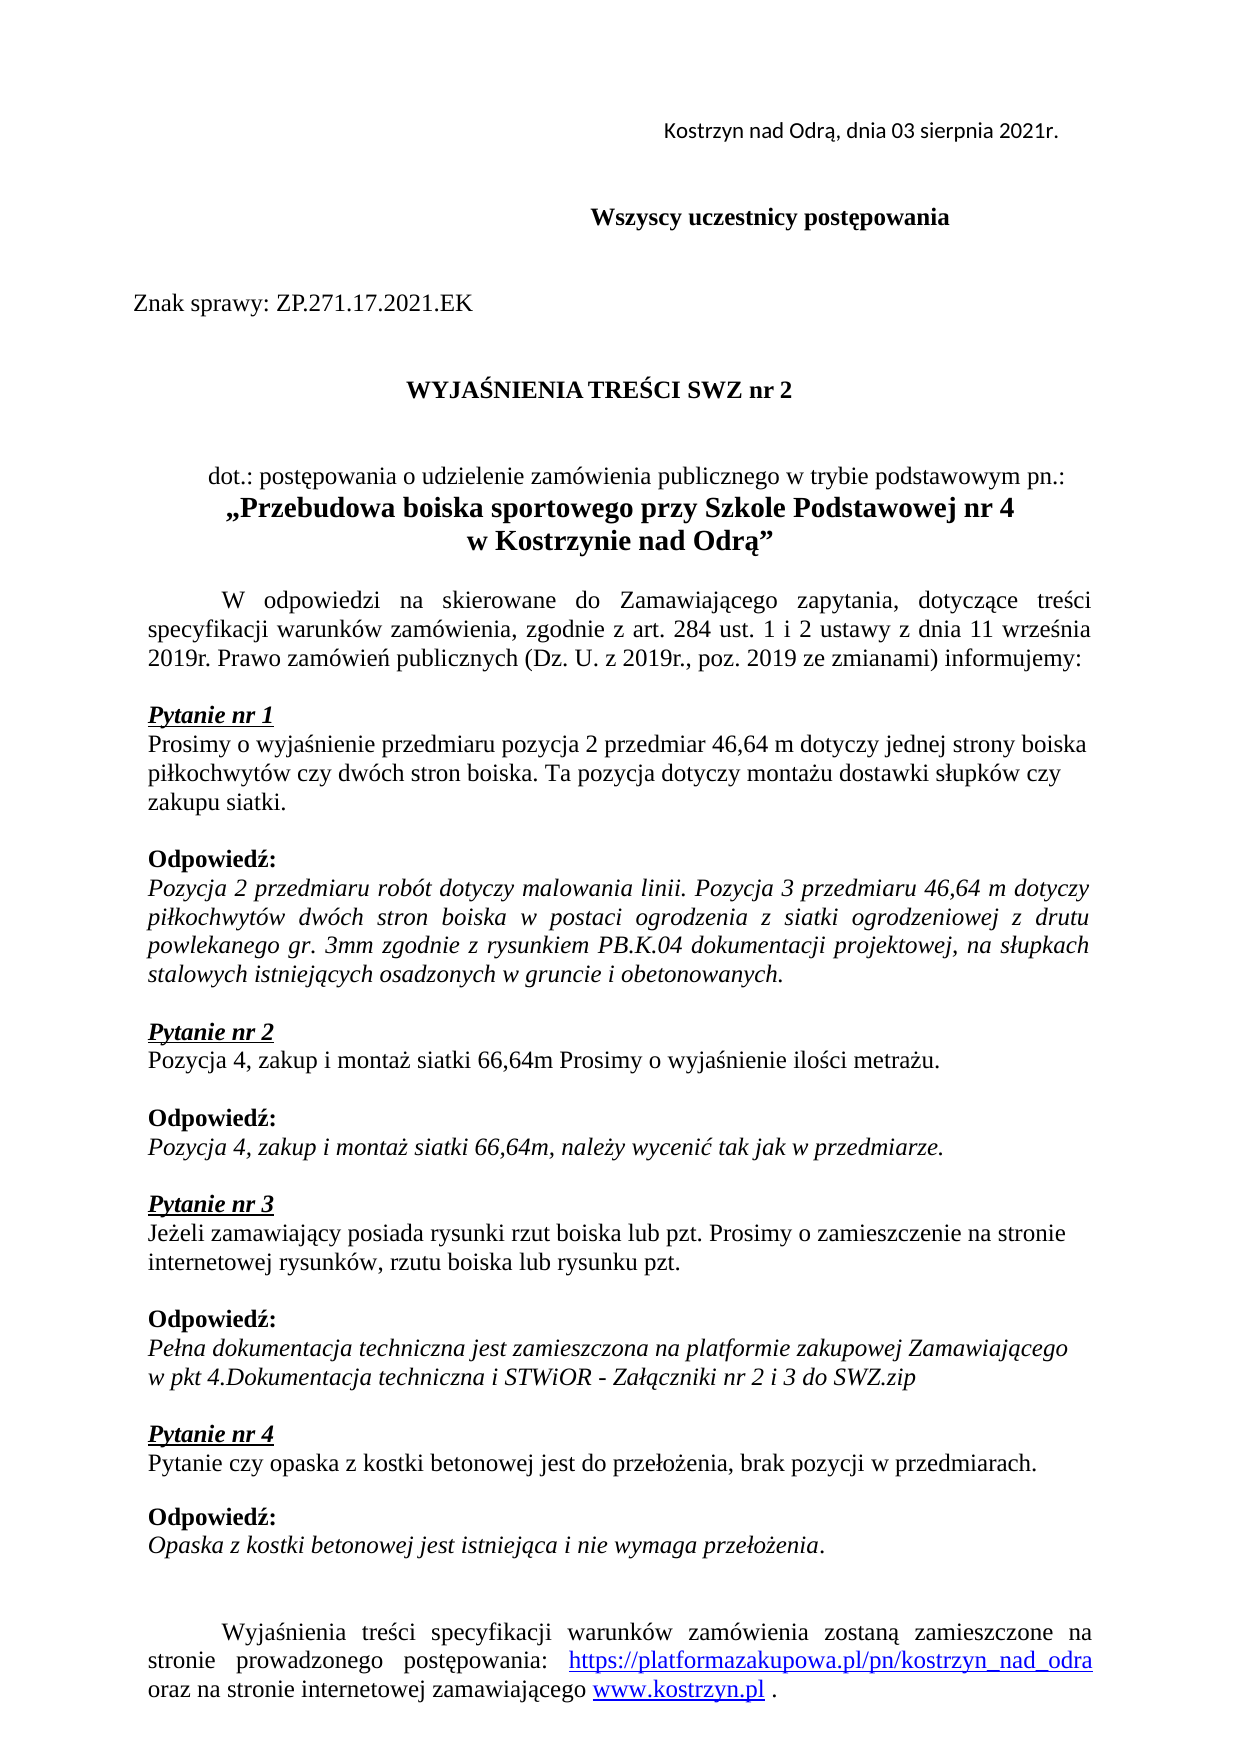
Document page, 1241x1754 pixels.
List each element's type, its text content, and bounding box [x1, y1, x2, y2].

text Znak sprawy: ZP.271.17.2021.EK [133, 288, 1093, 317]
text Pozycja 2 przedmiaru robót dotyczy malowania linii. Pozycja 3 przedmiaru 46,64 m dotyczy piłkochwytów dwóch stron boiska w postaci ogrodzenia z siatki ogrodzeniowej z drutu powlekanego gr. 3mm zgodnie z rysunkiem PB.K.04 dokumentacji projektowej, na słupkach stalowych istniejących osadzonych w gruncie i obetonowanych. [148, 873, 1093, 988]
text dot.: postępowania o udzielenie zamówienia publicznego w trybie podstawowym pn.: [148, 461, 1126, 490]
text Pozycja 4, zakup i montaż siatki 66,64m Prosimy o wyjaśnienie ilości metrażu. [148, 1046, 1093, 1074]
text Wyjaśnienia treści specyfikacji warunków zamówienia zostaną zamieszczone na stronie prowadzonego postępowania: https://platformazakupowa.pl/pn/kostrzyn_nad_odra oraz na stronie internetowej zamawiającego www.kostrzyn.pl . [148, 1617, 1093, 1703]
text Wszyscy uczestnicy postępowania [516, 202, 1093, 231]
text Odpowiedź: [148, 1103, 1093, 1132]
text Odpowiedź: [148, 1304, 1093, 1333]
text Pozycja 4, zakup i montaż siatki 66,64m, należy wycenić tak jak w przedmiarze. [148, 1132, 1093, 1161]
text Pytanie nr 2 [148, 1017, 1093, 1046]
text Pełna dokumentacja techniczna jest zamieszczona na platformie zakupowej Zamawiającego w pkt 4.Dokumentacja techniczna i STWiOR - Załączniki nr 2 i 3 do SWZ.zip [148, 1333, 1093, 1391]
text Odpowiedź: [148, 1502, 1093, 1531]
text Pytanie czy opaska z kostki betonowej jest do przełożenia, brak pozycji w przedmiarach. [148, 1448, 1093, 1477]
text Prosimy o wyjaśnienie przedmiaru pozycja 2 przedmiar 46,64 m dotyczy jednej strony boiska [148, 729, 1093, 758]
text Jeżeli zamawiający posiada rysunki rzut boiska lub pzt. Prosimy o zamieszczenie na stronie [148, 1218, 1093, 1247]
text WYJAŚNIENIA TREŚCI SWZ nr 2 [73, 375, 1126, 403]
text „Przebudowa boiska sportowego przy Szkole Podstawowej nr 4 [148, 490, 1093, 523]
text Pytanie nr 1 [148, 701, 1093, 729]
text Pytanie nr 4 [148, 1419, 1093, 1448]
text Odpowiedź: [148, 844, 1093, 873]
text Pytanie nr 3 [148, 1189, 1093, 1218]
text Kostrzyn nad Odrą, dnia 03 sierpnia 2021r. [664, 117, 1093, 145]
text piłkochwytów czy dwóch stron boiska. Ta pozycja dotyczy montażu dostawki słupków czy zakupu siatki. [148, 758, 1093, 816]
text internetowej rysunków, rzutu boiska lub rysunku pzt. [148, 1247, 1093, 1276]
text w Kostrzynie nad Odrą” [148, 523, 1093, 557]
text W odpowiedzi na skierowane do Zamawiającego zapytania, dotyczące treści specyfikacji warunków zamówienia, zgodnie z art. 284 ust. 1 i 2 ustawy z dnia 11 września 2019r. Prawo zamówień publicznych (Dz. U. z 2019r., poz. 2019 ze zmianami) informujemy: [148, 586, 1093, 672]
text Opaska z kostki betonowej jest istniejąca i nie wymaga przełożenia. [148, 1531, 1093, 1559]
